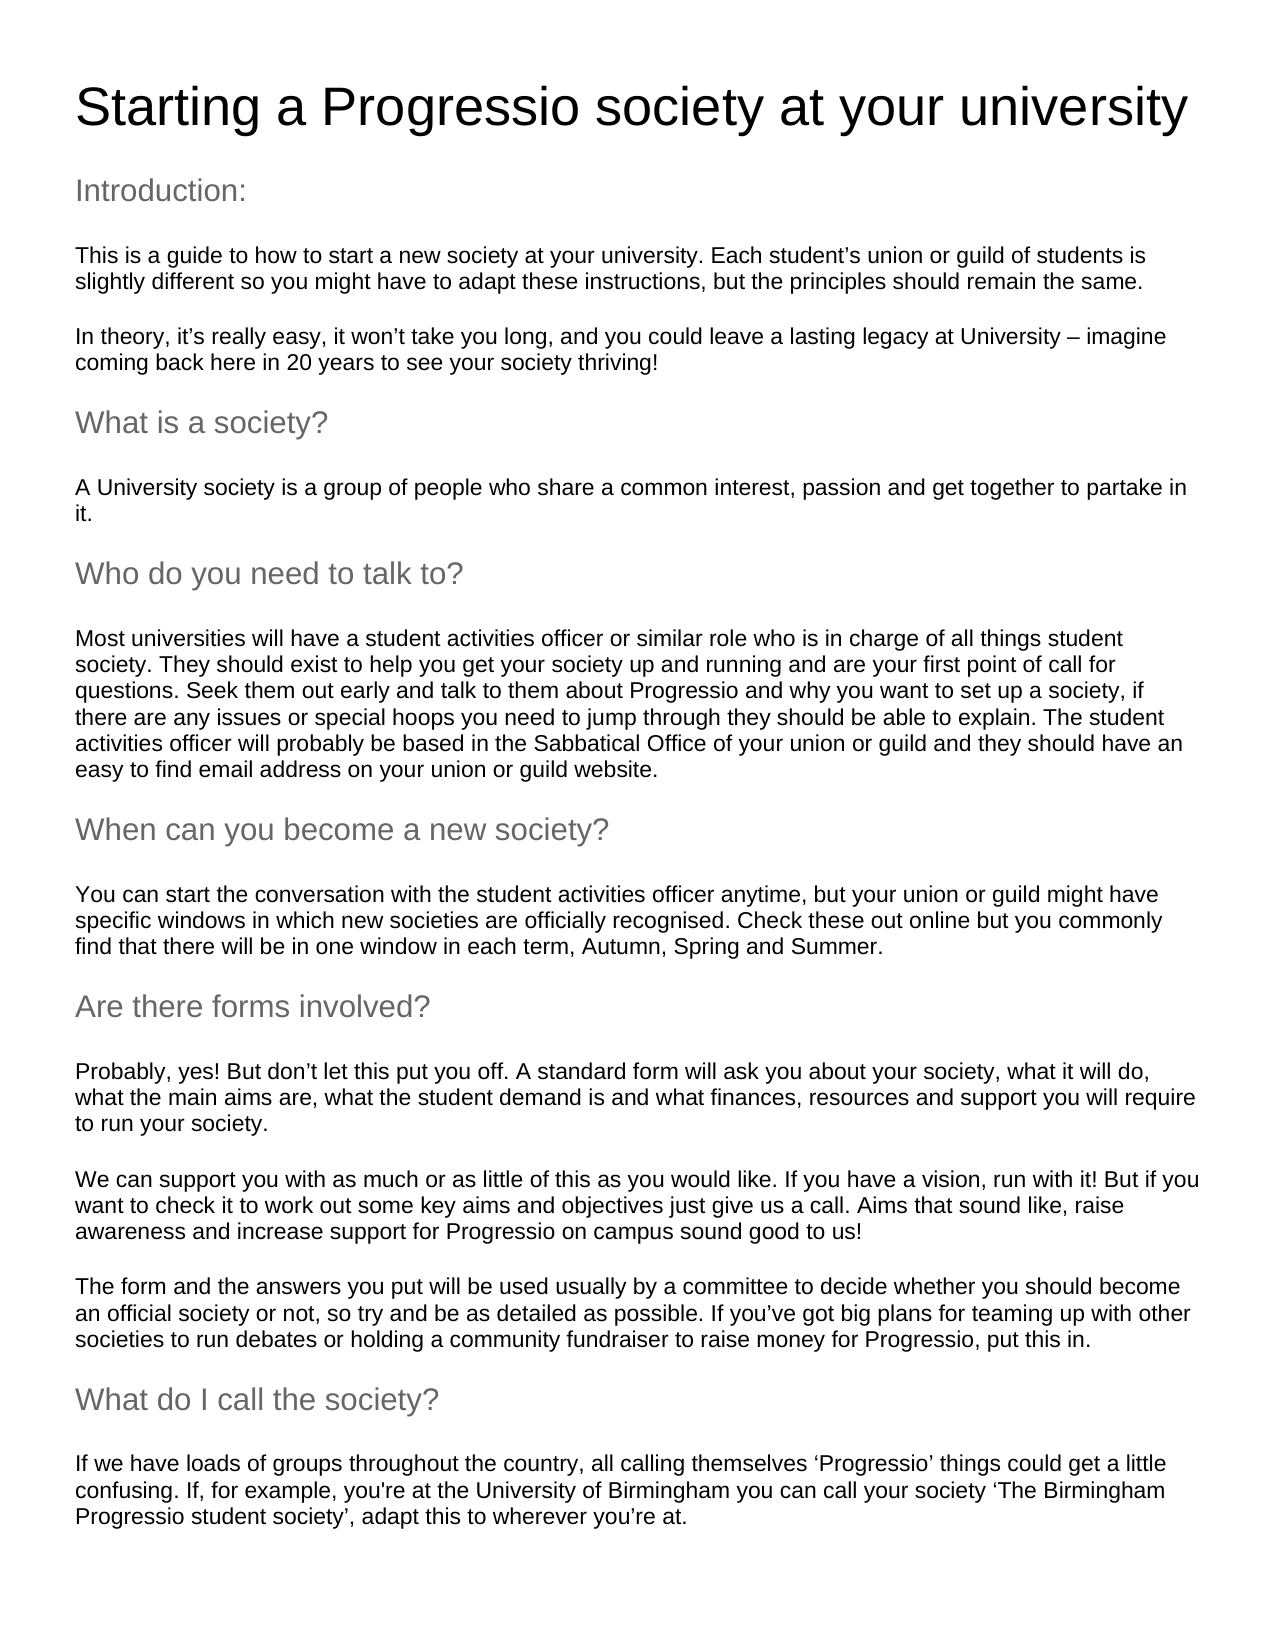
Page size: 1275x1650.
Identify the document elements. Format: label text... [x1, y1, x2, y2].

text Most universities will have a student activities officer or similar role who is in charge of all things student society. They should exist to help you get your society up and running and are your first point of call for questions. Seek them out early and talk to them about Progressio and why you want to set up a society, if there are any issues or special hoops you need to jump through they should be able to explain. The student activities officer will probably be based in the Sabbatical Office of your union or guild and they should have an easy to find email address on your union or guild website. [75, 624, 1200, 783]
text What do I call the society? [75, 1381, 1200, 1417]
text The form and the answers you put will be used usually by a committee to decide whether you should become an official society or not, so try and be as detailed as possible. If you’ve got big plans for teaming up with other societies to run debates or holding a community fundraiser to raise money for Progressio, put this in. [75, 1273, 1200, 1352]
text If we have loads of groups throughout the country, all calling themselves ‘Progressio’ things could get a little confusing. If, for example, you're at the University of Birmingham you can call your society ‘The Birmingham Progressio student society’, adapt this to wherever you’re at. [75, 1450, 1200, 1529]
text Starting a Progressio society at your university [75, 75, 1200, 137]
text Are there forms involved? [75, 988, 1200, 1024]
text Who do you need to talk to? [75, 555, 1200, 591]
text When can you become a new society? [75, 811, 1200, 847]
text We can support you with as much or as little of this as you would like. If you have a vision, run with it! But if you want to check it to work out some key aims and objectives just give us a call. Aims that sound like, raise awareness and increase support for Progressio on campus sound good to us! [75, 1166, 1200, 1244]
text A University society is a group of people who share a common interest, passion and get together to partake in it. [75, 474, 1200, 526]
text In theory, it’s really easy, it won’t take you long, and you could leave a lasting legacy at University – imagine coming back here in 20 years to see your society thriving! [75, 323, 1200, 376]
text You can start the conversation with the student activities officer anytime, but your union or guild might have specific windows in which new societies are officially recognised. Check these out online but you commonly find that there will be in one window in each term, Autumn, Spring and Summer. [75, 881, 1200, 960]
text This is a guide to how to start a new society at your university. Each student’s union or guild of students is slightly different so you might have to adapt these instructions, but the principles should remain the same. [75, 242, 1200, 294]
text Probably, yes! But don’t let this put you off. A standard form will ask you about your society, what it will do, what the main aims are, what the student demand is and what finances, resources and support you will require to run your society. [75, 1058, 1200, 1137]
text What is a society? [75, 404, 1200, 440]
text Introduction: [75, 172, 1200, 208]
